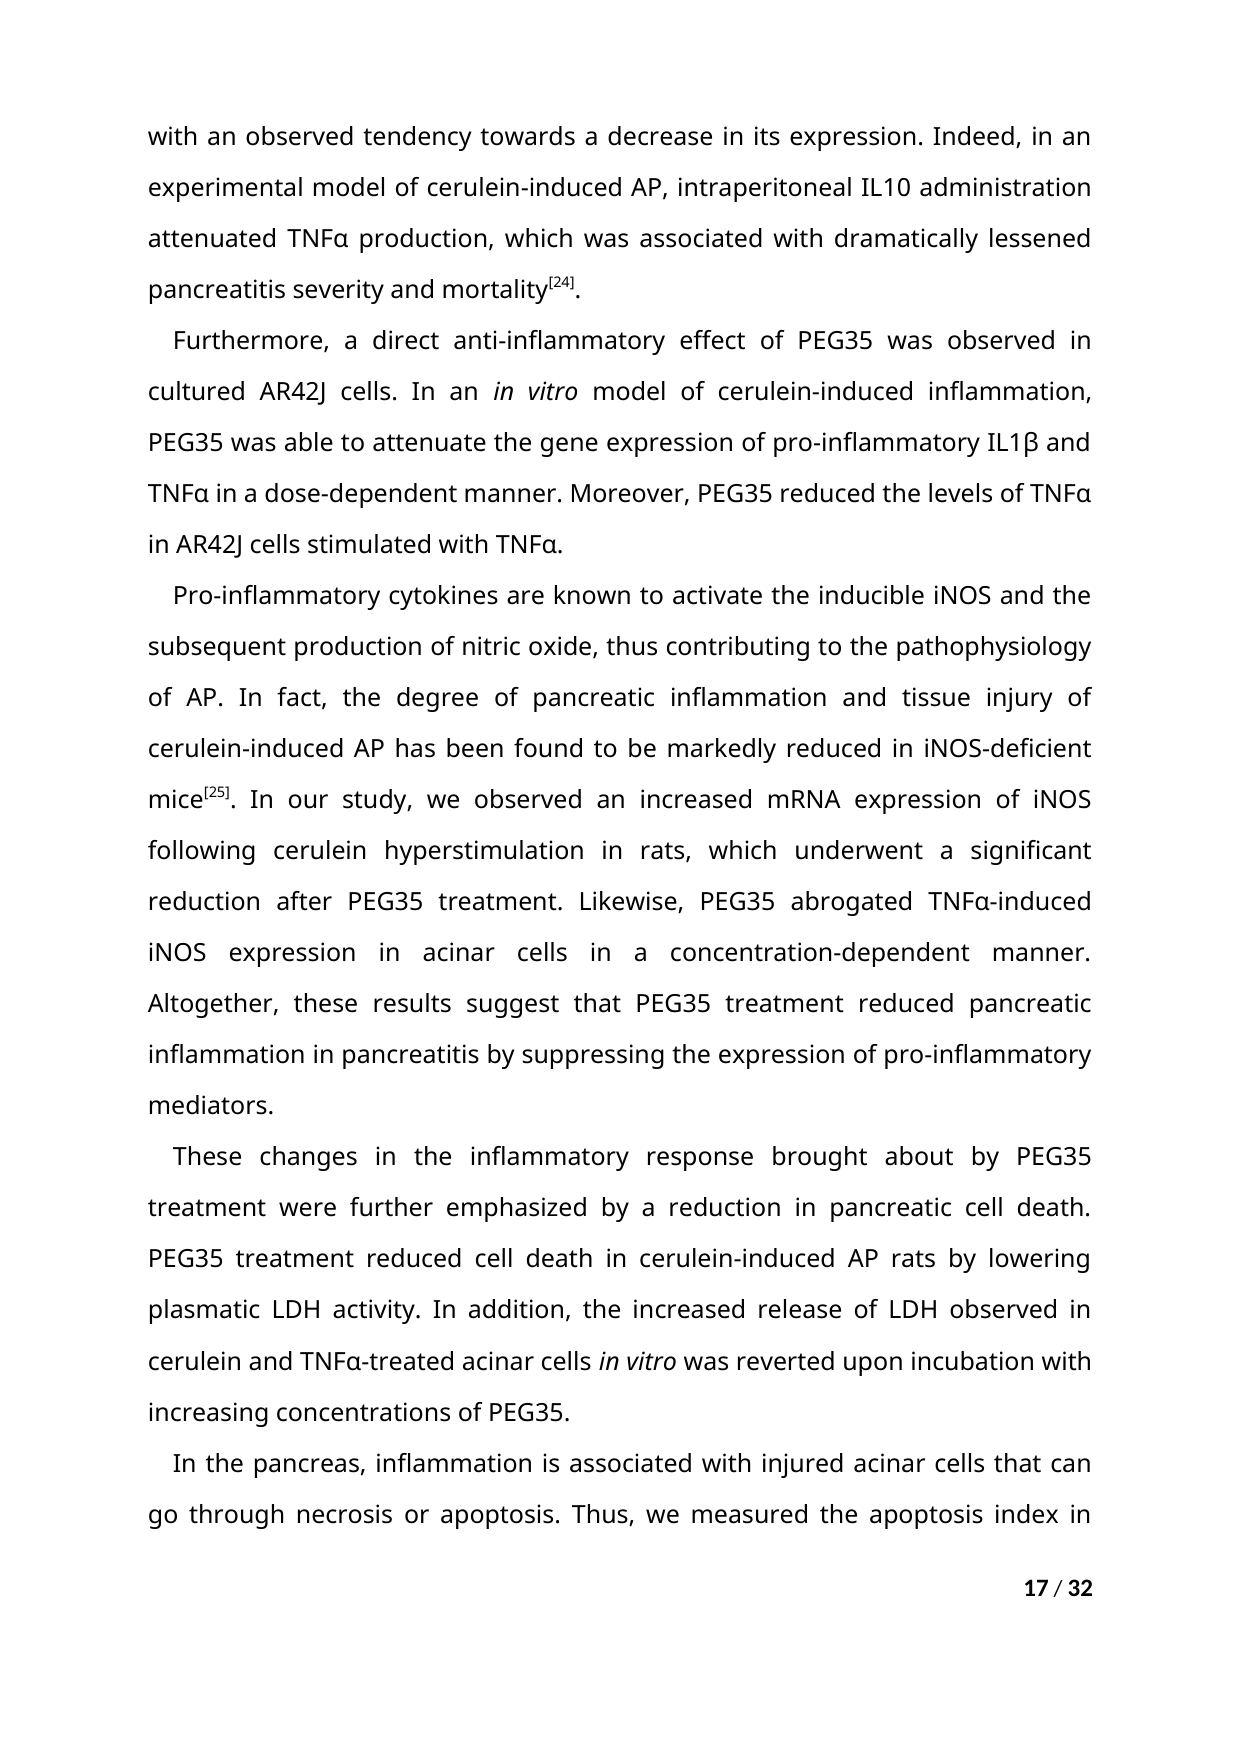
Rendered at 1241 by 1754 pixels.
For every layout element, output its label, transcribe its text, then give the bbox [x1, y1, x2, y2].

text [148, 1445, 1093, 1530]
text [148, 118, 1093, 305]
text Furthermore, a direct anti-inflammatory effect of PEG35 was observed in cultured AR42J cells. In an in vitro model of cerulein-induced inflammation, PEG35 was able to attenuate the gene expression of pro-inflammatory IL1β and TNFα in a dose-dependent manner. Moreover, PEG35 reduced the levels of TNFα in AR42J cells stimulated with TNFα. [148, 322, 1093, 561]
text Pro-inflammatory cytokines are known to activate the inducible iNOS and the subsequent production of nitric oxide, thus contributing to the pathophysiology of AP. In fact, the degree of pancreatic inflammation and tissue injury of cerulein-induced AP has been found to be markedly reduced in iNOS-deficient mice[25]. In our study, we observed an increased mRNA expression of iNOS following cerulein hyperstimulation in rats, which underwent a significant reduction after PEG35 treatment. Likewise, PEG35 abrogated TNFα-induced iNOS expression in acinar cells in a concentration-dependent manner. Altogether, these results suggest that PEG35 treatment reduced pancreatic inflammation in pancreatitis by suppressing the expression of pro-inflammatory mediators. [148, 577, 1093, 1122]
text These changes in the inflammatory response brought about by PEG35 treatment were further emphasized by a reduction in pancreatic cell death. PEG35 treatment reduced cell death in cerulein-induced AP rats by lowering plasmatic LDH activity. In addition, the increased release of LDH observed in cerulein and TNFα-treated acinar cells in vitro was reverted upon incubation with increasing concentrations of PEG35. [148, 1139, 1093, 1428]
